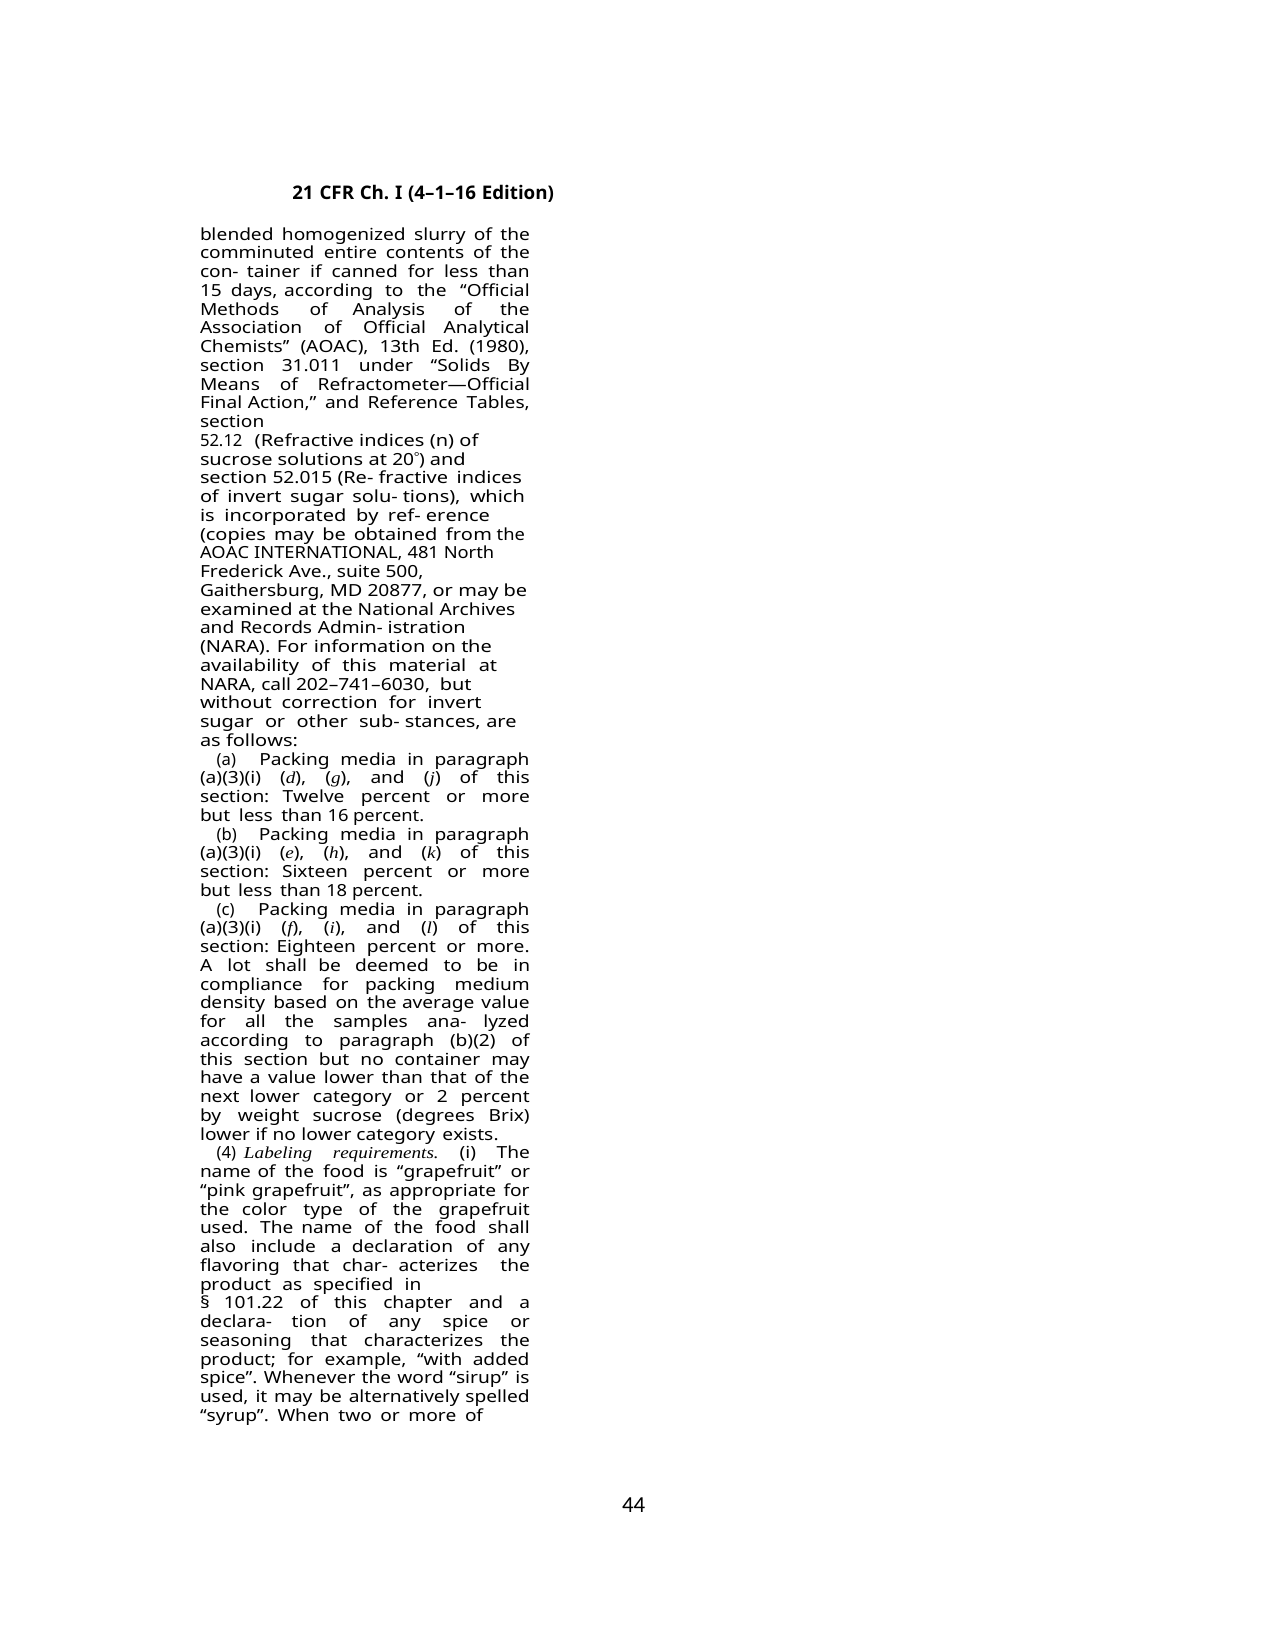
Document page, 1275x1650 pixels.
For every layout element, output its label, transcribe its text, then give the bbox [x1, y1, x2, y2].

text § 101.22 of this chapter and a declara- tion of any spice or seasoning that characterizes the product; for example, ‘‘with added spice’’. Whenever the word ‘‘sirup’’ is used, it may be alternatively spelled ‘‘syrup’’. When two or more of [200, 1294, 530, 1425]
list (Refractive indices (n) of sucrose solutions at 20) and section 52.015 (Re- fractive indices of invert sugar solu- tions), which is incorporated by ref- erence (copies may be obtained from the AOAC INTERNATIONAL, 481 North Frederick Ave., suite 500, Gaithersburg, MD 20877, or may be examined at the National Archives and Records Admin- istration (NARA). For information on the availability of this material at NARA, call 202–741–6030, but without correction for invert sugar or other sub- stances, are as follows: [200, 431, 530, 750]
list Packing media in paragraph (a)(3)(i) (f), (i), and (l) of this section: Eighteen percent or more. A lot shall be deemed to be in compliance for packing medium density based on the average value for all the samples ana- lyzed according to paragraph (b)(2) of this section but no container may have a value lower than that of the next lower category or 2 percent by weight sucrose (degrees Brix) lower if no lower category exists. [200, 900, 530, 1144]
list Packing media in paragraph (a)(3)(i) (d), (g), and (j) of this section: Twelve percent or more but less than 16 percent. [200, 750, 529, 825]
subtitle 21 CFR Ch. I (4–1–16 Edition) [292, 179, 625, 204]
list Packing media in paragraph (a)(3)(i) (e), (h), and (k) of this section: Sixteen percent or more but less than 18 percent. [200, 825, 530, 900]
list Labeling requirements. (i) The name of the food is ‘‘grapefruit’’ or ‘‘pink grapefruit’’, as appropriate for the color type of the grapefruit used. The name of the food shall also include a declaration of any flavoring that char- acterizes the product as specified in [200, 1144, 530, 1294]
text blended homogenized slurry of the comminuted entire contents of the con- tainer if canned for less than 15 days, according to the ‘‘Official Methods of Analysis of the Association of Official Analytical Chemists’’ (AOAC), 13th Ed. (1980), section 31.011 under ‘‘Solids By Means of Refractometer—Official Final Action,’’ and Reference Tables, section [200, 225, 530, 431]
